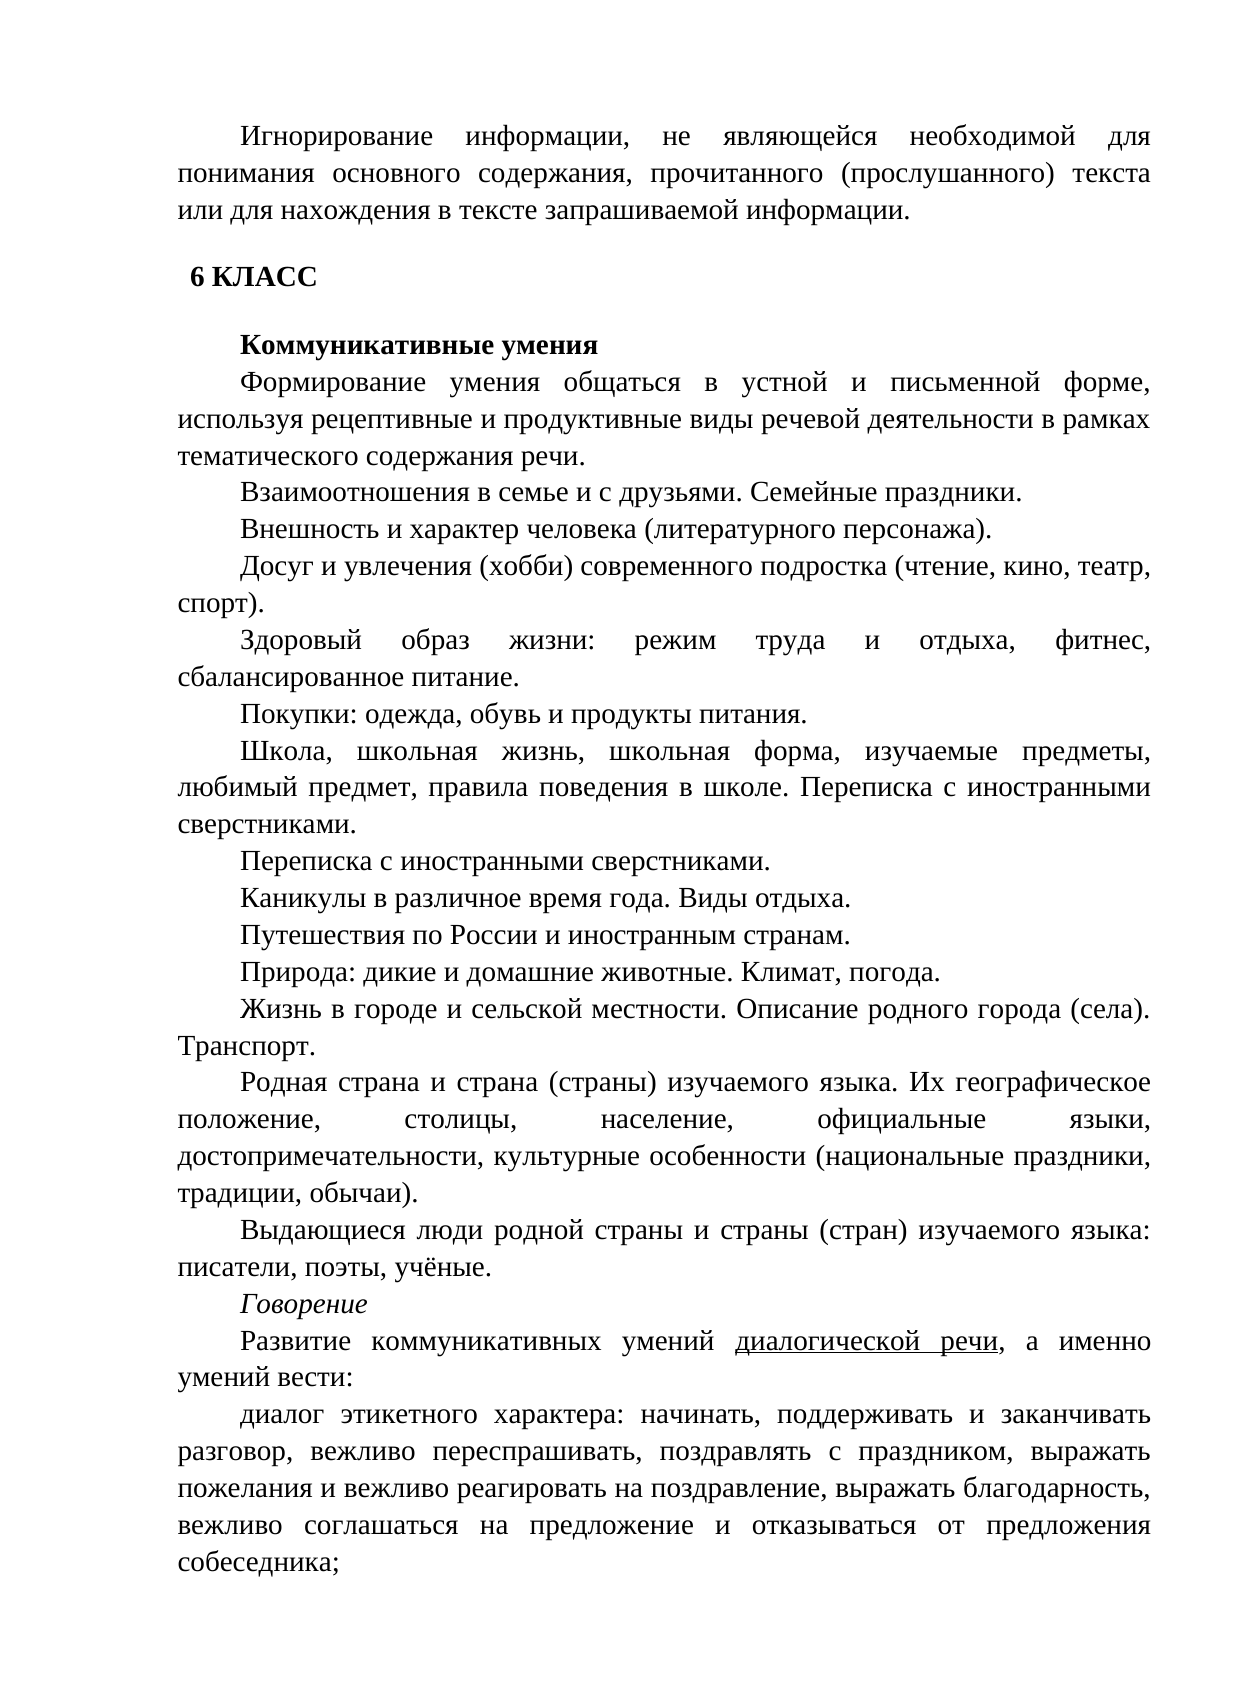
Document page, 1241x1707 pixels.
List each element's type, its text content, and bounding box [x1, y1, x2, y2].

text Коммуникативные умения [177, 327, 1152, 361]
text Досуг и увлечения (хобби) современного подростка (чтение, кино, театр, спорт). [177, 548, 1152, 619]
text Выдающиеся люди родной страны и страны (стран) изучаемого языка: писатели, поэты, учёные. [177, 1212, 1152, 1282]
text Покупки: одежда, обувь и продукты питания. [177, 696, 1152, 729]
text Формирование умения общаться в устной и письменной форме, используя рецептивные и продуктивные виды речевой деятельности в рамках тематического содержания речи. [177, 364, 1152, 471]
text Взаимоотношения в семье и с друзьями. Семейные праздники. [177, 474, 1152, 508]
text Здоровый образ жизни: режим труда и отдыха, фитнес, сбалансированное питание. [177, 622, 1152, 692]
text Каникулы в различное время года. Виды отдыха. [177, 880, 1152, 914]
text Родная страна и страна (страны) изучаемого языка. Их географическое положение, столицы, население, официальные языки, достопримечательности, культурные особенности (национальные праздники, традиции, обычаи). [177, 1064, 1152, 1209]
text Природа: дикие и домашние животные. Климат, погода. [177, 954, 1152, 987]
text Игнорирование информации, не являющейся необходимой для понимания основного содержания, прочитанного (прослушанного) текста или для нахождения в тексте запрашиваемой информации. [177, 118, 1152, 225]
text Развитие коммуникативных умений диалогической речи, а именно умений вести: [177, 1323, 1152, 1393]
text Переписка с иностранными сверстниками. [177, 843, 1152, 877]
text диалог этикетного характера: начинать, поддерживать и заканчивать разговор, вежливо переспрашивать, поздравлять с праздником, выражать пожелания и вежливо реагировать на поздравление, выражать благодарность, вежливо соглашаться на предложение и отказываться от предложения собеседника; [177, 1396, 1152, 1577]
text Школа, школьная жизнь, школьная форма, изучаемые предметы, любимый предмет, правила поведения в школе. Переписка с иностранными сверстниками. [177, 733, 1152, 840]
text Внешность и характер человека (литературного персонажа). [177, 511, 1152, 545]
text 6 КЛАСС [190, 259, 1152, 293]
text Говорение [177, 1286, 1152, 1319]
text Путешествия по России и иностранным странам. [177, 917, 1152, 951]
text Жизнь в городе и сельской местности. Описание родного города (села). Транспорт. [177, 991, 1152, 1061]
